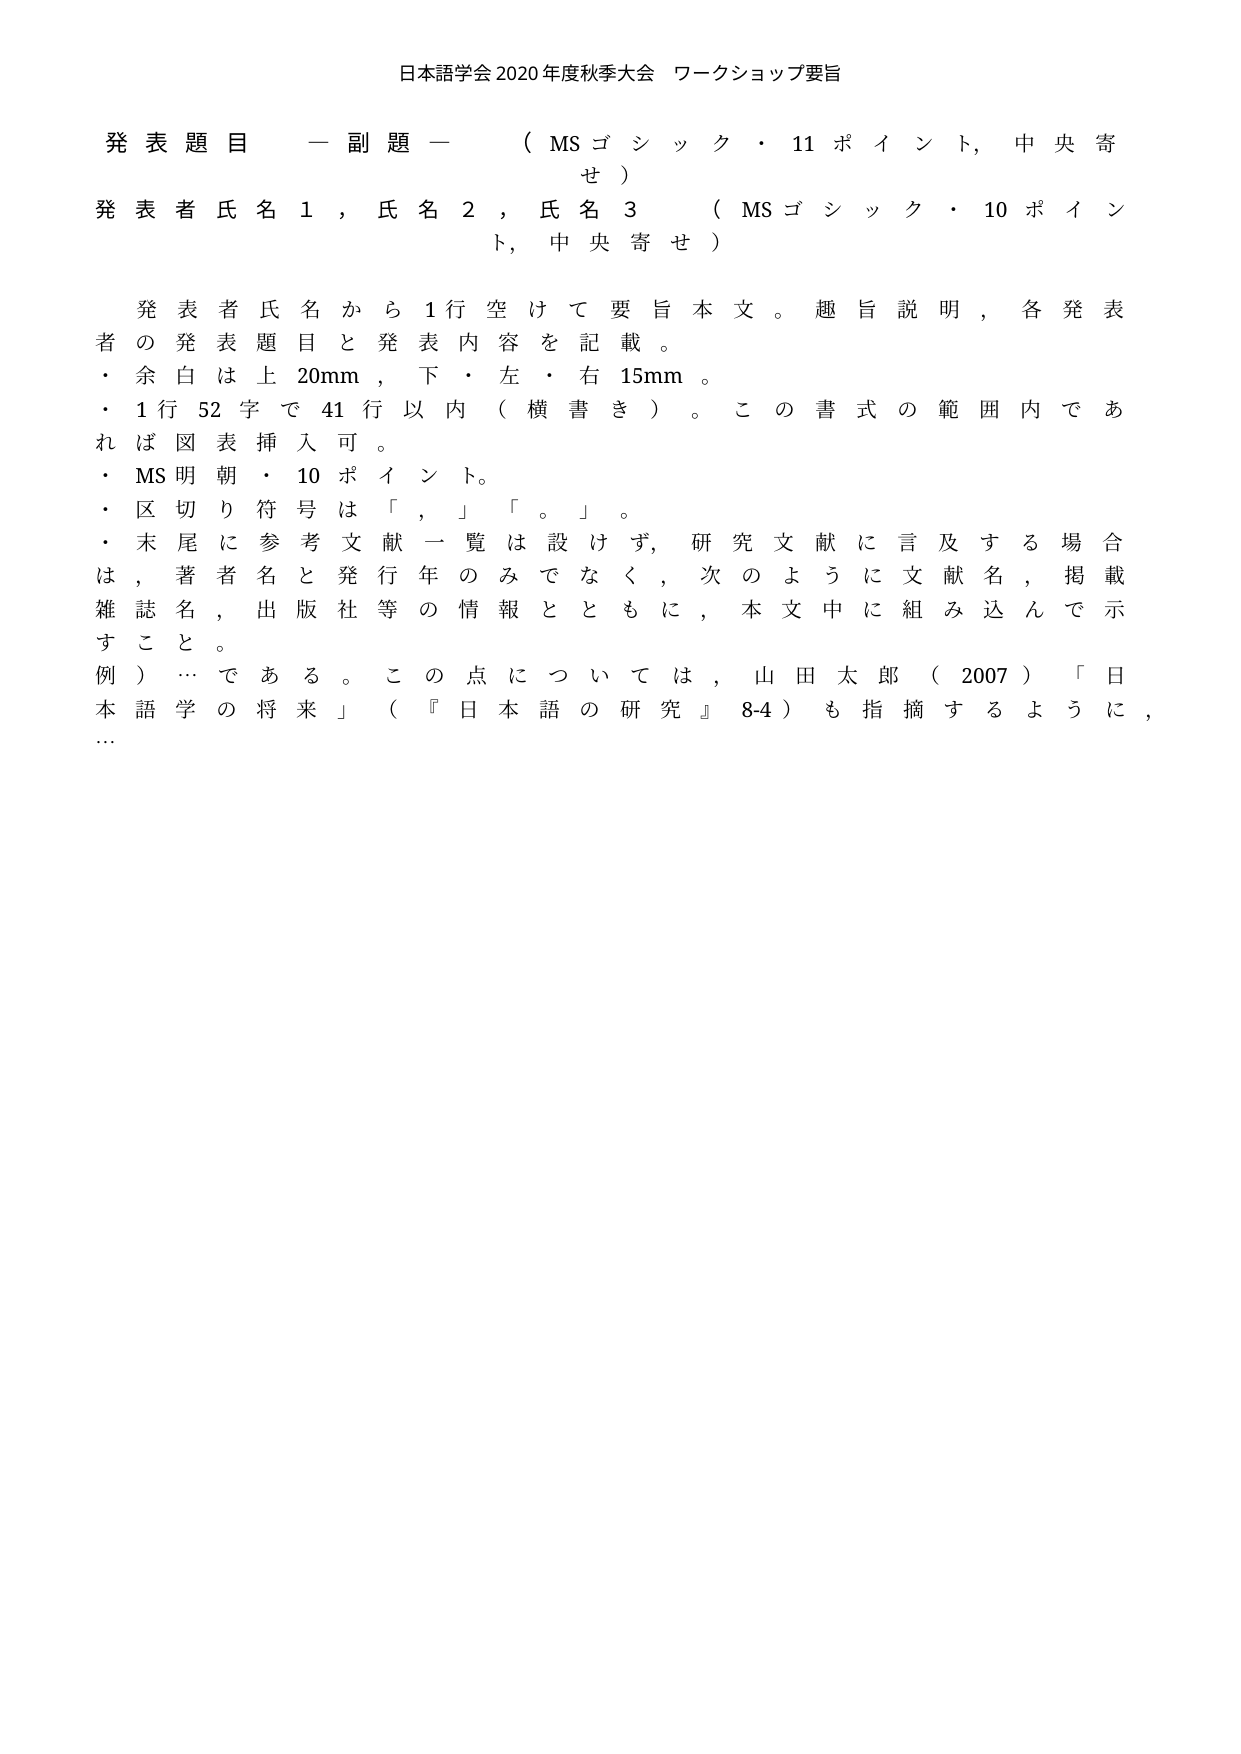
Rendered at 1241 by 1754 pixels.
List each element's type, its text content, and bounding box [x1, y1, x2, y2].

text 発表者氏名から1行空けて要旨本文。趣旨説明，各発表者の発表題目と発表内容を記載。 [95, 292, 1146, 358]
text ・末尾に参考文献一覧は設けず，研究文献に言及する場合は，著者名と発行年のみでなく，次のように文献名，掲載雑誌名，出版社等の情報とともに，本文中に組み込んで示すこと。 [95, 525, 1146, 658]
text 例）…である。この点については，山田太郎（2007）「日本語学の将来」（『日本語の研究』8-4）も指摘するように，… [95, 658, 1146, 758]
text 発表題目 ―副題― （MSゴシック・11ポイント，中央寄せ） [95, 125, 1146, 192]
text ・区切り符号は「，」「。」。 [95, 492, 1146, 525]
text ・余白は上20mm，下・左・右15mm。 [95, 358, 1146, 392]
text ・MS明朝・10ポイント。 [95, 458, 1146, 492]
text 発表者氏名１，氏名２，氏名３ （MSゴシック・10ポイント，中央寄せ） [95, 192, 1146, 258]
text ・1行52字で41行以内（横書き）。この書式の範囲内であれば図表挿入可。 [95, 392, 1146, 458]
